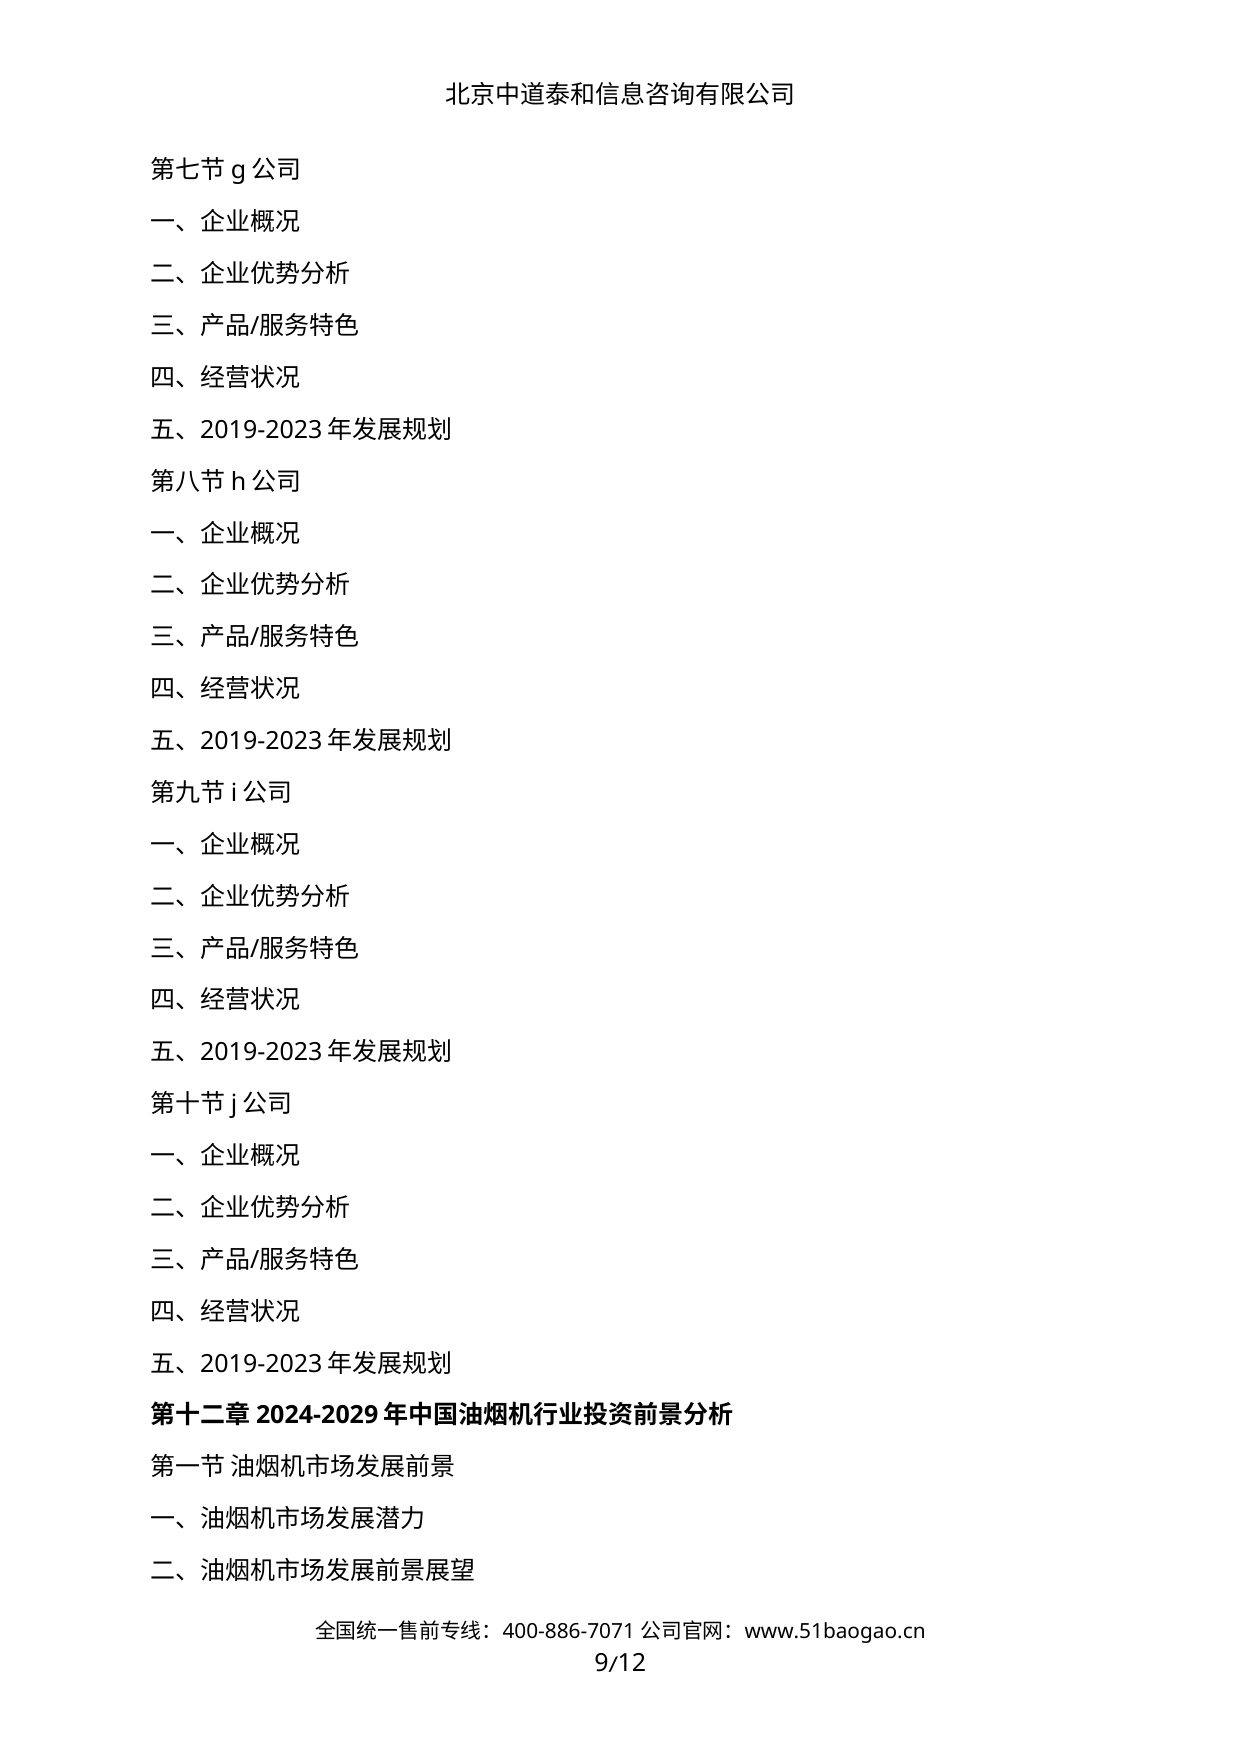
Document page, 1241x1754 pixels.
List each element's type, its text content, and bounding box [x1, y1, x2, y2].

text 第十节 j公司 [150, 1084, 1090, 1120]
text 第九节 i公司 [150, 772, 1090, 809]
text 二、企业优势分析 [150, 876, 1090, 912]
text 二、企业优势分析 [150, 1187, 1090, 1224]
text 四、经营状况 [150, 669, 1090, 705]
text 三、产品/服务特色 [150, 1239, 1090, 1276]
text 五、2019-2023年发展规划 [150, 721, 1090, 757]
text 第八节 h公司 [150, 461, 1090, 497]
text 第一节 油烟机市场发展前景 [150, 1447, 1090, 1483]
text 一、油烟机市场发展潜力 [150, 1499, 1090, 1535]
text 五、2019-2023年发展规划 [150, 1343, 1090, 1379]
text 第十二章 2024-2029年中国油烟机行业投资前景分析 [150, 1395, 1090, 1431]
text 四、经营状况 [150, 1291, 1090, 1327]
text 五、2019-2023年发展规划 [150, 1032, 1090, 1068]
text 三、产品/服务特色 [150, 306, 1090, 342]
text 四、经营状况 [150, 980, 1090, 1016]
text 五、2019-2023年发展规划 [150, 409, 1090, 446]
text 一、企业概况 [150, 513, 1090, 549]
text 一、企业概况 [150, 202, 1090, 238]
text 一、企业概况 [150, 824, 1090, 861]
text 三、产品/服务特色 [150, 928, 1090, 964]
text 三、产品/服务特色 [150, 617, 1090, 653]
text 一、企业概况 [150, 1136, 1090, 1172]
text 二、油烟机市场发展前景展望 [150, 1551, 1090, 1587]
text 第七节 g公司 [150, 150, 1090, 186]
text 二、企业优势分析 [150, 254, 1090, 290]
text 二、企业优势分析 [150, 565, 1090, 601]
text 四、经营状况 [150, 357, 1090, 394]
